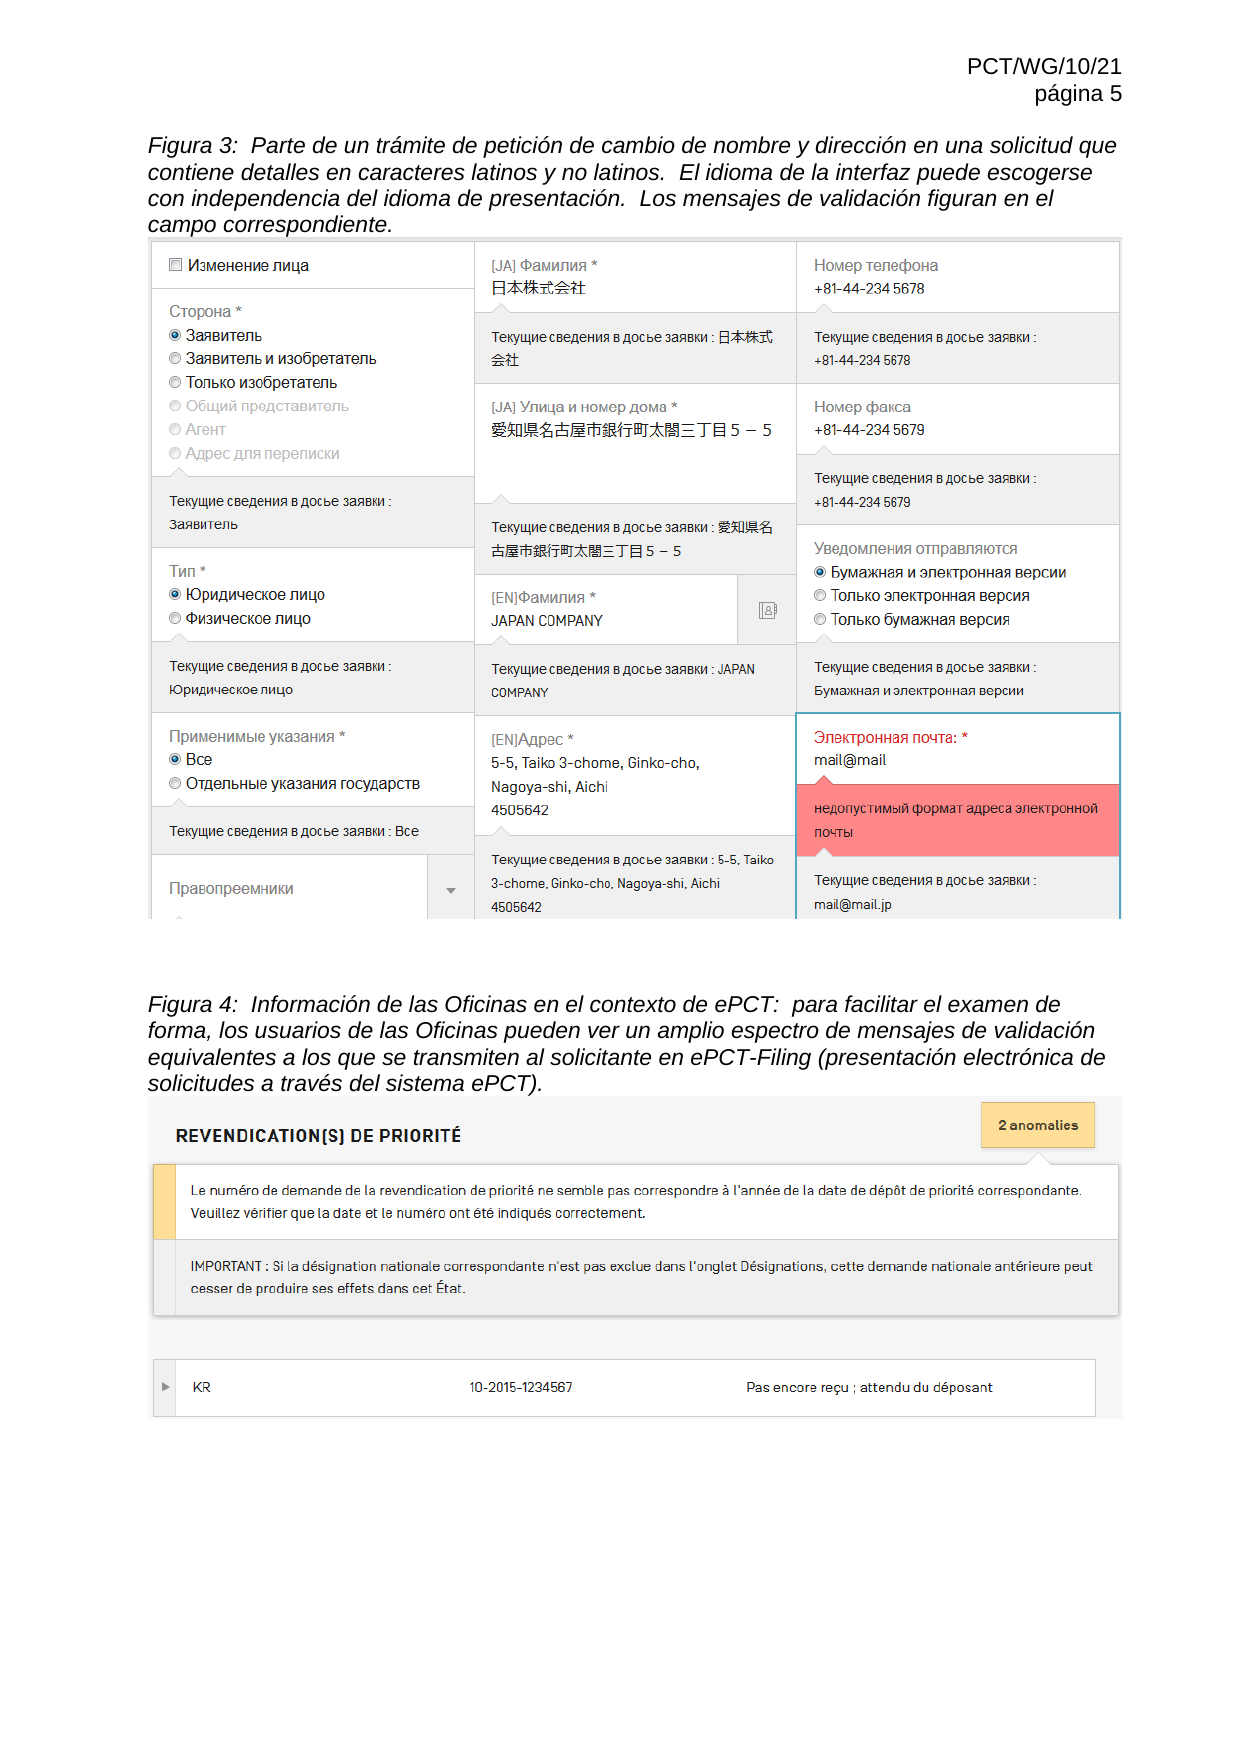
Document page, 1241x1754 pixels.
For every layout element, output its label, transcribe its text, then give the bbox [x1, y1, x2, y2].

list Figura 3: Parte de un trámite de petición de cambio de nombre y dirección en una solicitud que contiene detalles en caracteres latinos y no latinos. El idioma de la interfaz puede escogerse con independencia del idioma de presentación. Los mensajes de validación figuran en el campo correspondiente. [148, 132, 1122, 237]
picture [147, 237, 1123, 919]
list Figura 4: Información de las Oficinas en el contexto de ePCT: para facilitar el examen de forma, los usuarios de las Oficinas pueden ver un amplio espectro de mensajes de validación equivalentes a los que se transmiten al solicitante en ePCT-Filing (presentación electrónica de solicitudes a través del sistema ePCT). [148, 991, 1122, 1096]
picture [147, 1096, 1123, 1419]
